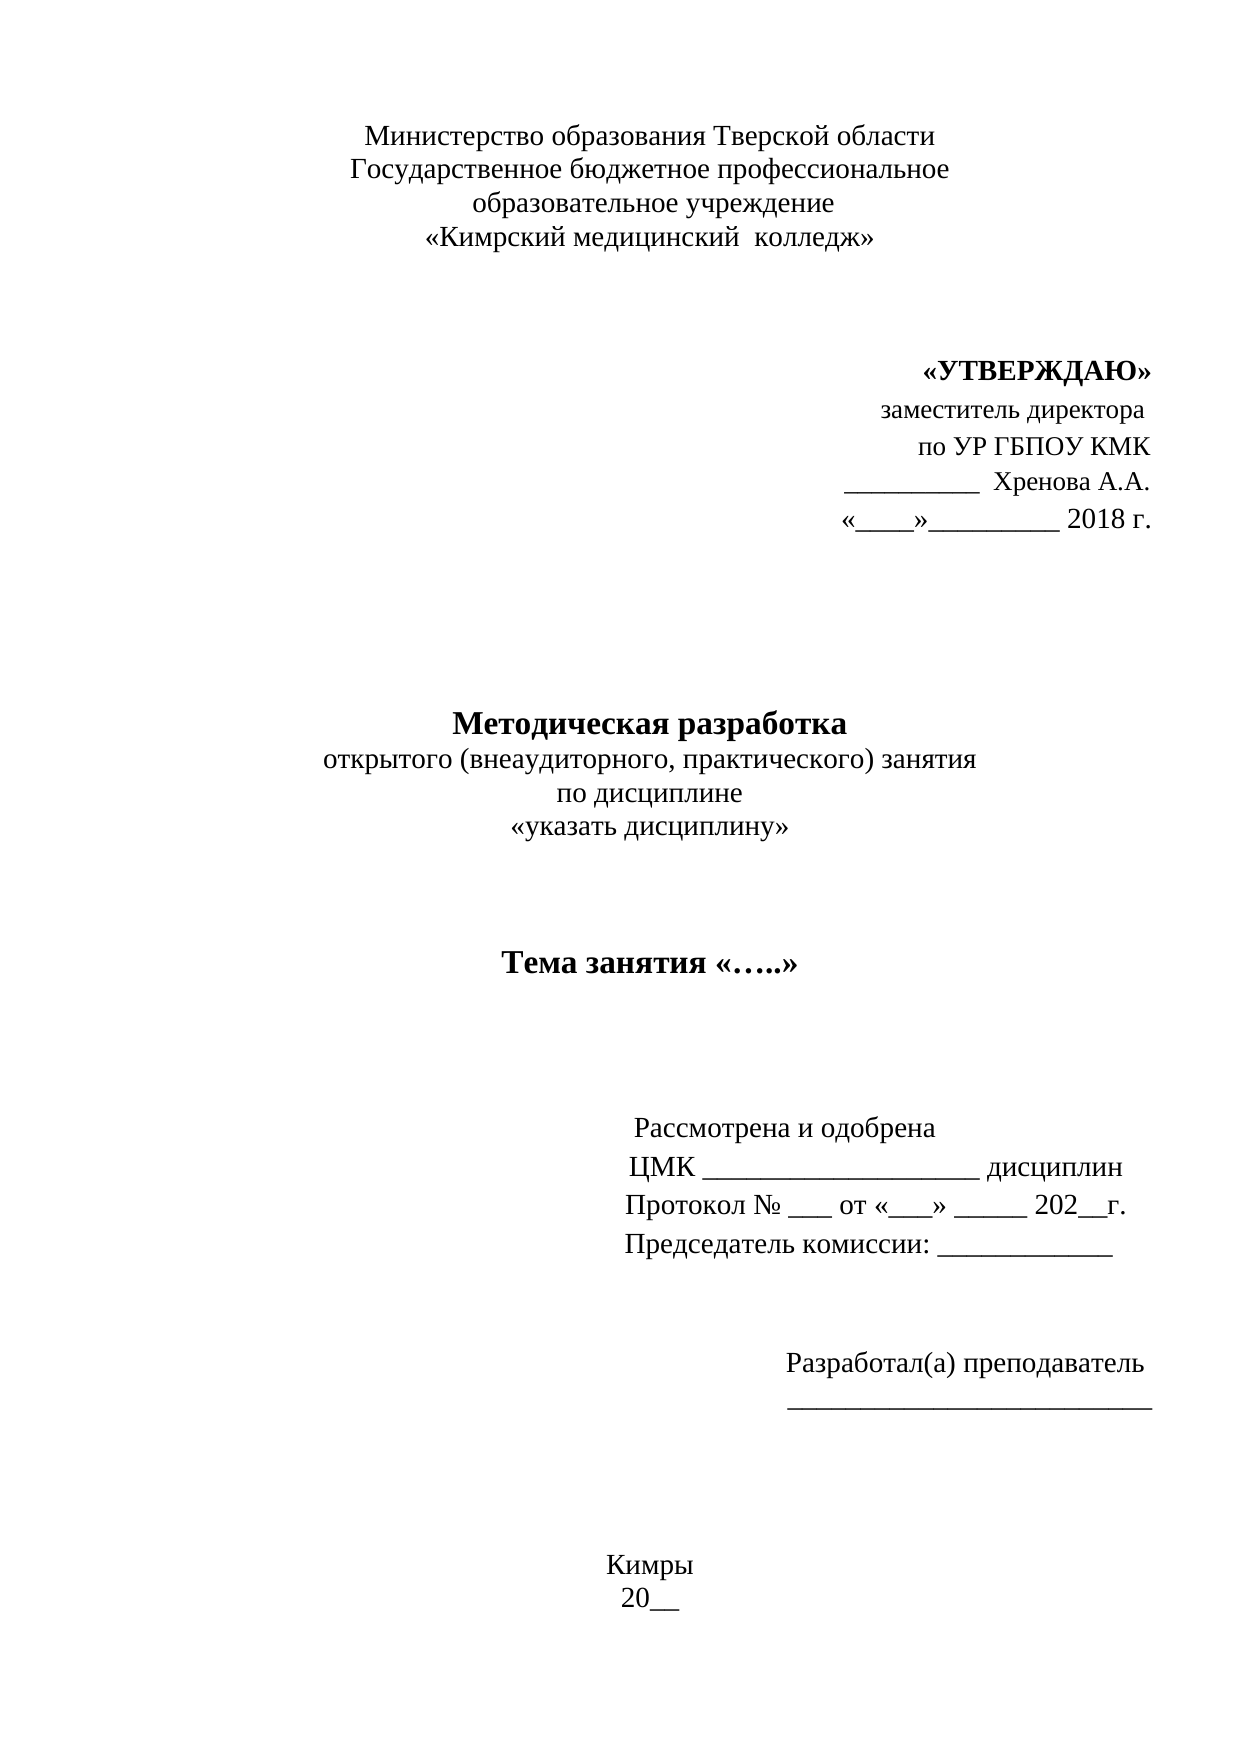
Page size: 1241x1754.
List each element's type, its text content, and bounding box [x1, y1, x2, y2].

text Министерство образования Тверской области [148, 118, 1152, 152]
text Государственное бюджетное профессиональное образовательное учреждение «Кимрский медицинский колледж» [148, 152, 1152, 252]
text Тема занятия «…..» [148, 942, 1152, 981]
text Методическая разработка [148, 703, 1152, 741]
text Разработал(а) преподаватель _________________________ [148, 1346, 1152, 1413]
text Председатель комиссии: ____________ [148, 1226, 1152, 1259]
text ЦМК ___________________ дисциплин [148, 1149, 1152, 1182]
text открытого (внеаудиторного, практического) занятия [148, 741, 1152, 775]
text «УТВЕРЖДАЮ» заместитель директора по УР ГБПОУ КМК __________ Хренова А.А. «____»_________ 2018 г. [148, 353, 1152, 535]
text 20__ [148, 1580, 1152, 1614]
text по дисциплине [148, 775, 1152, 808]
text Кимры [148, 1547, 1152, 1580]
text Рассмотрена и одобрена [148, 1110, 1152, 1144]
text Протокол № ___ от «___» _____ 202__г. [148, 1187, 1152, 1221]
text «указать дисциплину» [148, 808, 1152, 842]
